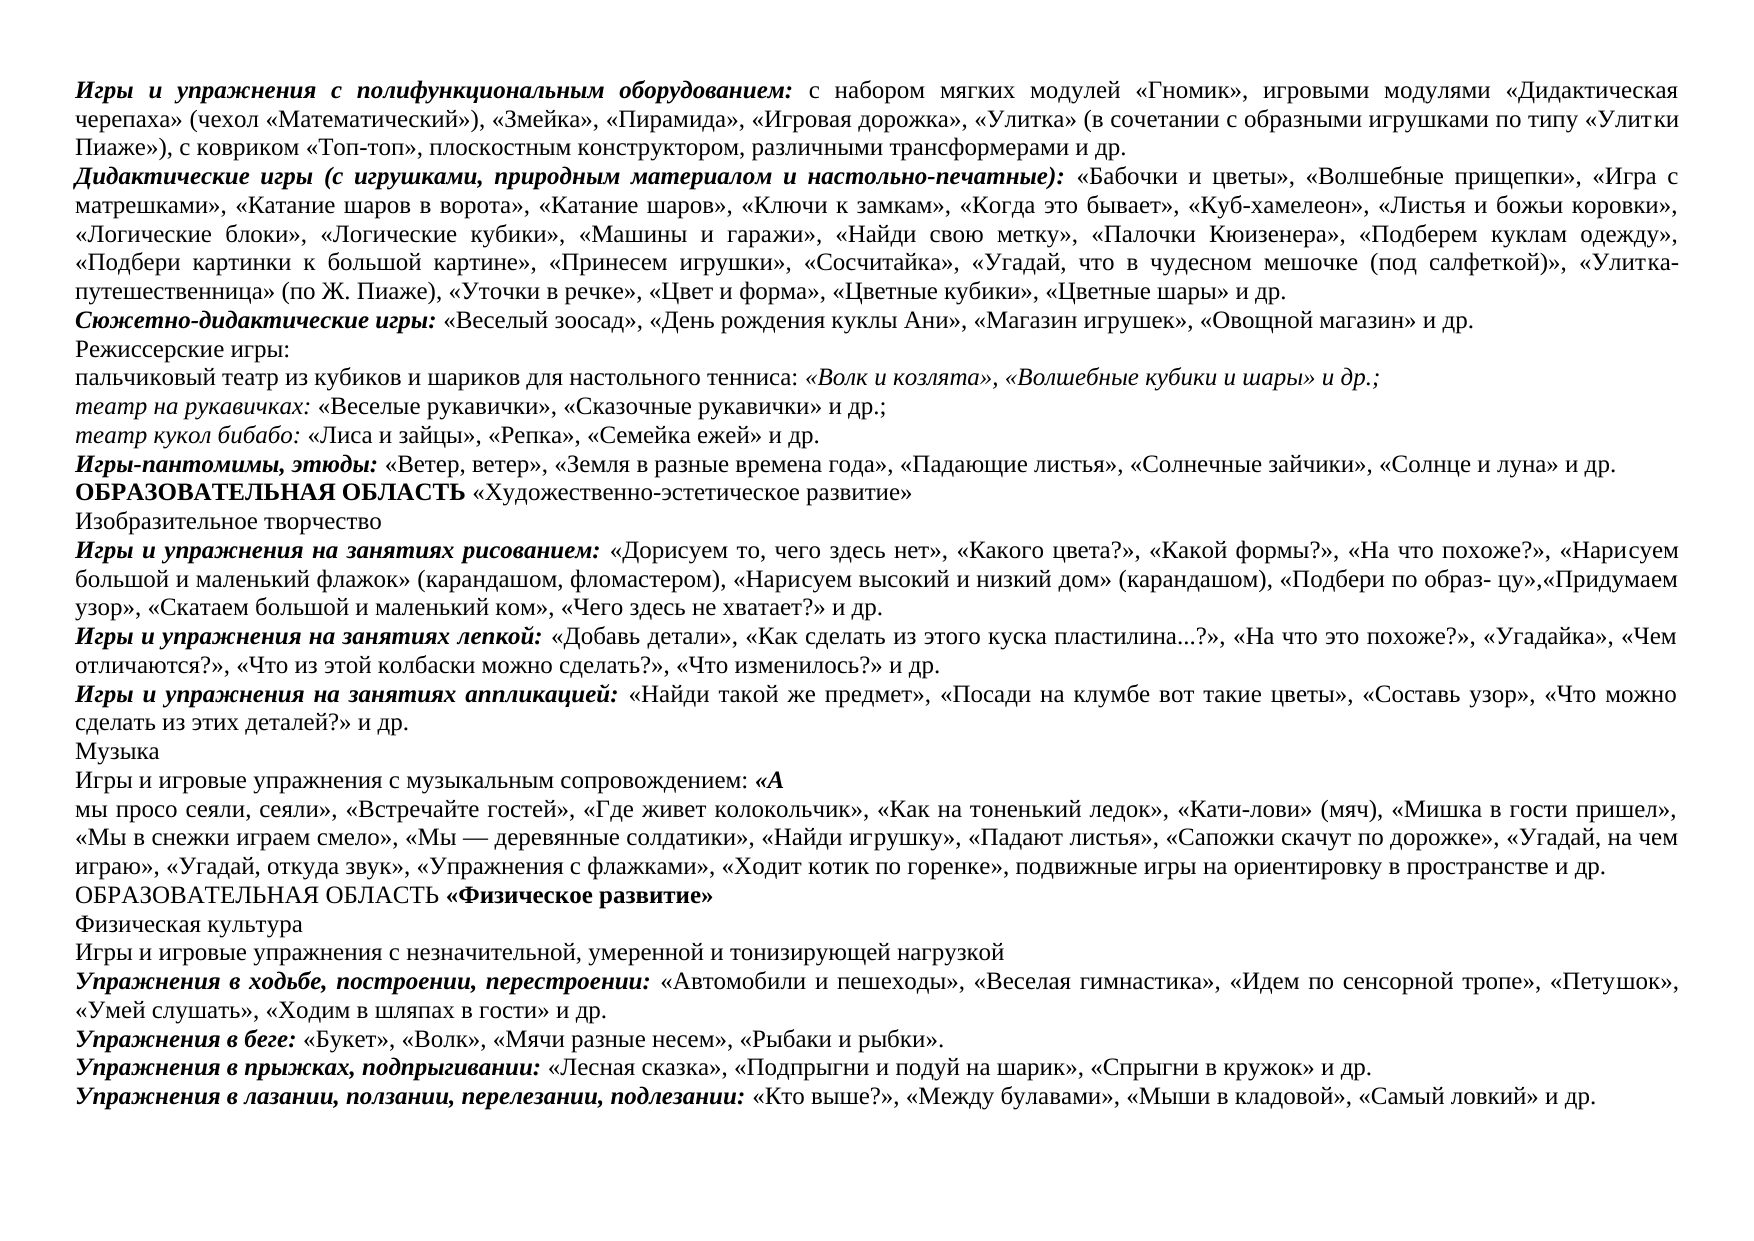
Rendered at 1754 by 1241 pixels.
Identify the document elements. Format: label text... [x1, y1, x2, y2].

text театр кукол бибабо: «Лиса и зайцы», «Репка», «Семейка ежей» и др. [75, 420, 1679, 449]
text Физическая культура [75, 909, 1679, 937]
text Музыка [75, 736, 1679, 765]
text Упражнения в лазании, ползании, перелезании, подлезании: «Кто выше?», «Между булавами», «Мыши в кладовой», «Самый ловкий» и др. [75, 1081, 1679, 1110]
text Режиссерские игры: [75, 334, 1679, 362]
text Упражнения в беге: «Букет», «Волк», «Мячи разные несем», «Рыбаки и рыбки». [75, 1024, 1679, 1052]
text пальчиковый театр из кубиков и шариков для настольного тенниса: «Волк и козлята», «Волшебные кубики и шары» и др.; [75, 362, 1679, 391]
text ОБРАЗОВАТЕЛЬНАЯ ОБЛАСТЬ «Физическое развитие» [75, 880, 1679, 909]
text Сюжетно-дидактические игры: «Веселый зоосад», «День рождения куклы Ани», «Магазин игрушек», «Овощной магазин» и др. [75, 305, 1679, 334]
text Игры и упражнения на занятиях аппликацией: «Найди такой же предмет», «Посади на клумбе вот такие цветы», «Составь узор», «Что можно сделать из этих деталей?» и др. [75, 679, 1679, 736]
text Игры и игровые упражнения с незначительной, умеренной и тонизирующей нагрузкой [75, 937, 1679, 966]
text Игры и игровые упражнения с музыкальным сопровождением: «А [75, 765, 1679, 794]
text театр на рукавичках: «Веселые рукавички», «Сказочные рукавички» и др.; [75, 391, 1679, 420]
text Игры и упражнения с полифункциональным оборудованием: с набором мягких модулей «Гномик», игровыми модулями «Дидактическая черепаха» (чехол «Математический»), «Змейка», «Пирамида», «Игровая дорожка», «Улитка» (в сочетании с образными игрушками по типу «Улитки Пиаже»), с ковриком «Топ-топ», плоскостным конструктором, различными трансформерами и др. [75, 75, 1679, 161]
text Дидактические игры (с игрушками, природным материалом и настольно-печатные): «Бабочки и цветы», «Волшебные прищепки», «Игра с матрешками», «Катание шаров в ворота», «Катание шаров», «Ключи к замкам», «Когда это бывает», «Куб-хамелеон», «Листья и божьи коровки», «Логические блоки», «Логические кубики», «Машины и гаражи», «Найди свою метку», «Палочки Кюизенера», «Подберем куклам одежду», «Подбери картинки к большой картине», «Принесем игрушки», «Сосчитайка», «Угадай, что в чудесном мешочке (под салфеткой)», «Улитка-путешественница» (по Ж. Пиаже), «Уточки в речке», «Цвет и форма», «Цветные кубики», «Цветные шары» и др. [75, 161, 1679, 305]
text Упражнения в ходьбе, построении, перестроении: «Автомобили и пешеходы», «Веселая гимнастика», «Идем по сенсорной тропе», «Петушок», «Умей слушать», «Ходим в шляпах в гости» и др. [75, 966, 1679, 1024]
text ОБРАЗОВАТЕЛЬНАЯ ОБЛАСТЬ «Художественно-эстетическое развитие» [75, 477, 1679, 506]
text Игры-пантомимы, этюды: «Ветер, ветер», «Земля в разные времена года», «Падающие листья», «Солнечные зайчики», «Солнце и луна» и др. [75, 449, 1679, 477]
text мы просо сеяли, сеяли», «Встречайте гостей», «Где живет колокольчик», «Как на тоненький ледок», «Кати-лови» (мяч), «Мишка в гости пришел», «Мы в снежки играем смело», «Мы — деревянные солдатики», «Найди игрушку», «Падают листья», «Сапожки скачут по дорожке», «Угадай, на чем играю», «Угадай, откуда звук», «Упражнения с флажками», «Ходит котик по горенке», подвижные игры на ориентировку в пространстве и др. [75, 794, 1679, 880]
text Упражнения в прыжках, подпрыгивании: «Лесная сказка», «Подпрыгни и подуй на шарик», «Спрыгни в кружок» и др. [75, 1052, 1679, 1081]
text Игры и упражнения на занятиях рисованием: «Дорисуем то, чего здесь нет», «Какого цвета?», «Какой формы?», «На что похоже?», «Нарисуем большой и маленький флажок» (карандашом, фломастером), «Нарисуем высокий и низкий дом» (карандашом), «Подбери по образ- цу»,«Придумаем узор», «Скатаем большой и маленький ком», «Чего здесь не хватает?» и др. [75, 535, 1679, 621]
text Игры и упражнения на занятиях лепкой: «Добавь детали», «Как сделать из этого куска пластилина...?», «На что это похоже?», «Угадайка», «Чем отличаются?», «Что из этой колбаски можно сделать?», «Что изменилось?» и др. [75, 621, 1679, 679]
text Изобразительное творчество [75, 506, 1679, 535]
